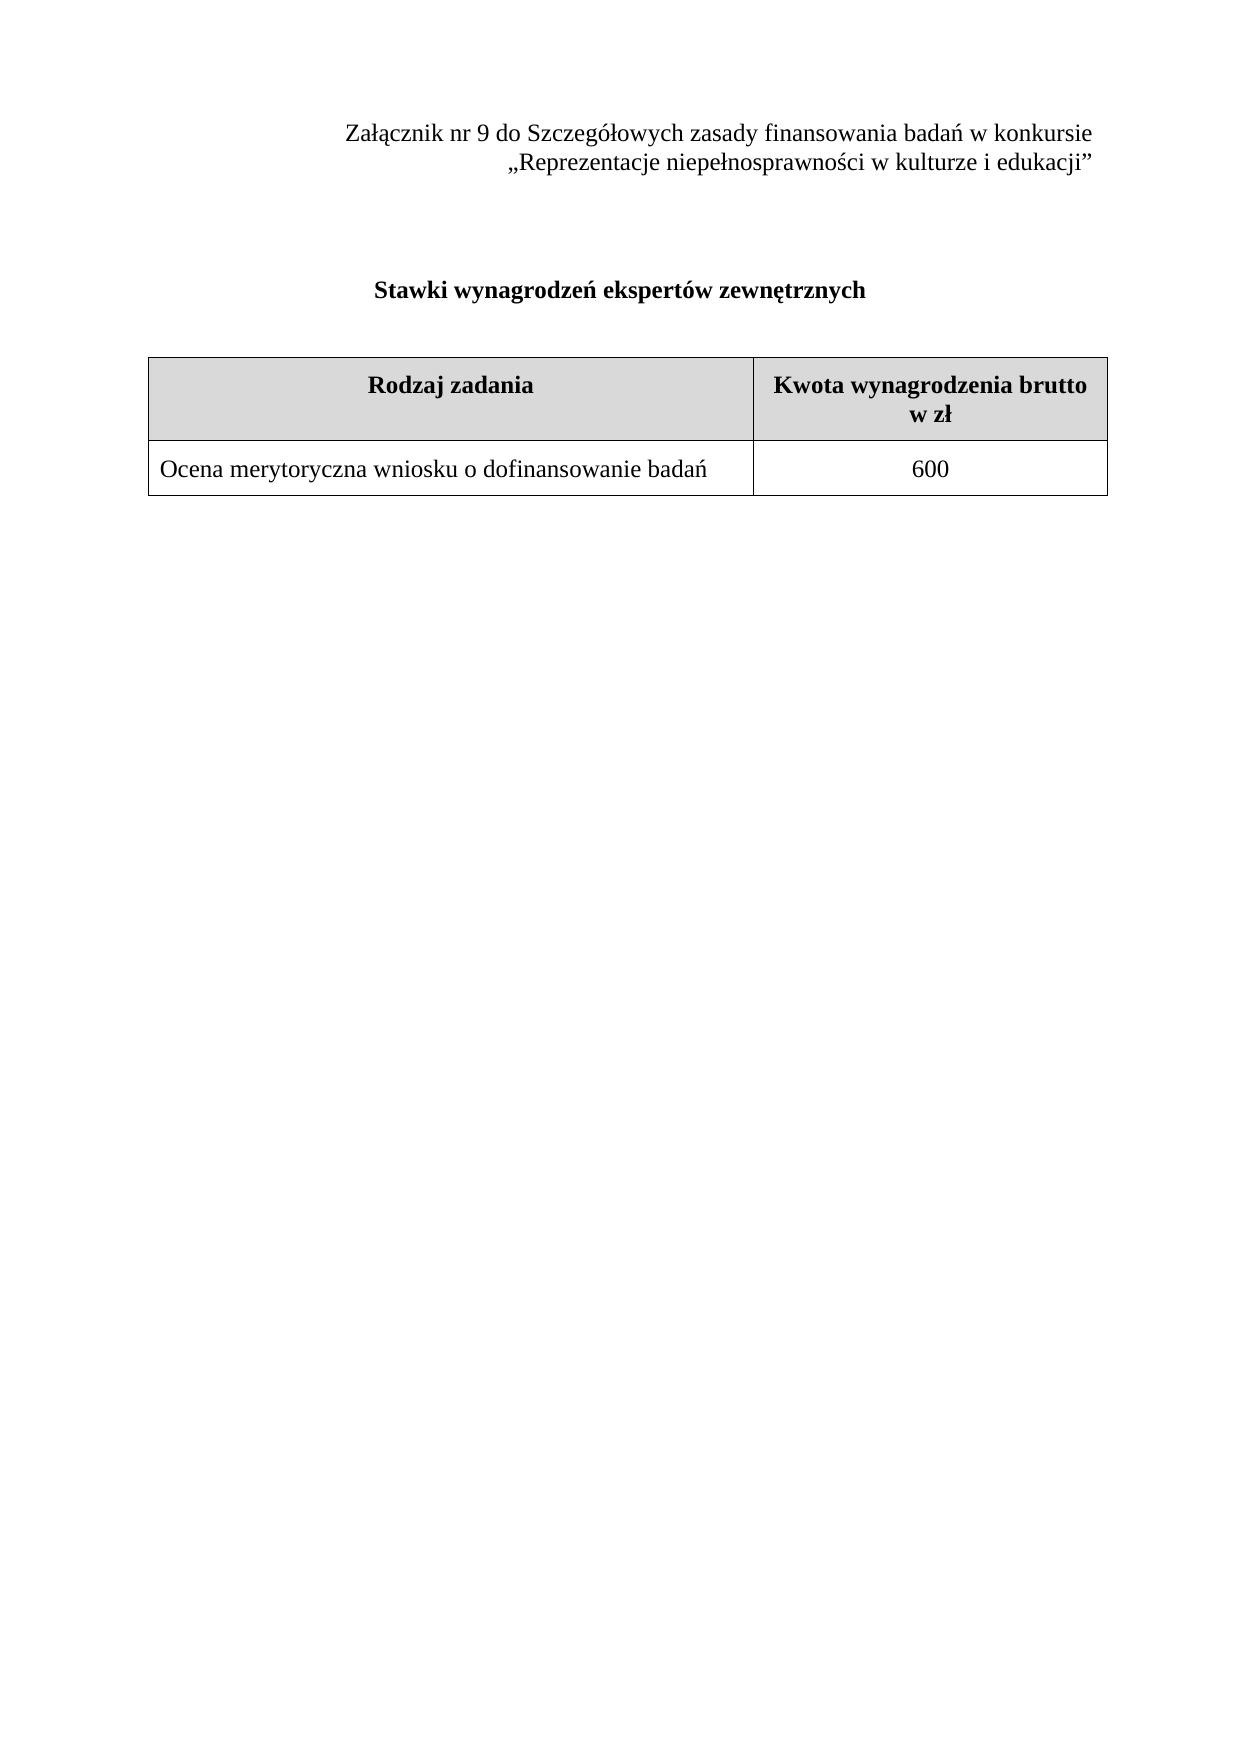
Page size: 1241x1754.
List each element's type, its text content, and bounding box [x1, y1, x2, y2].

table_cell Ocena merytoryczna wniosku o dofinansowanie badań [149, 441, 753, 495]
text Załącznik nr 9 do Szczegółowych zasady finansowania badań w konkursie „Reprezentacje niepełnosprawności w kulturze i edukacji” [295, 118, 1092, 176]
table_header Rodzaj zadania [149, 358, 753, 440]
table_cell 600 [754, 441, 1107, 495]
table_header Kwota wynagrodzenia brutto w zł [754, 358, 1107, 440]
subtitle Stawki wynagrodzeń ekspertów zewnętrznych [148, 276, 1092, 304]
